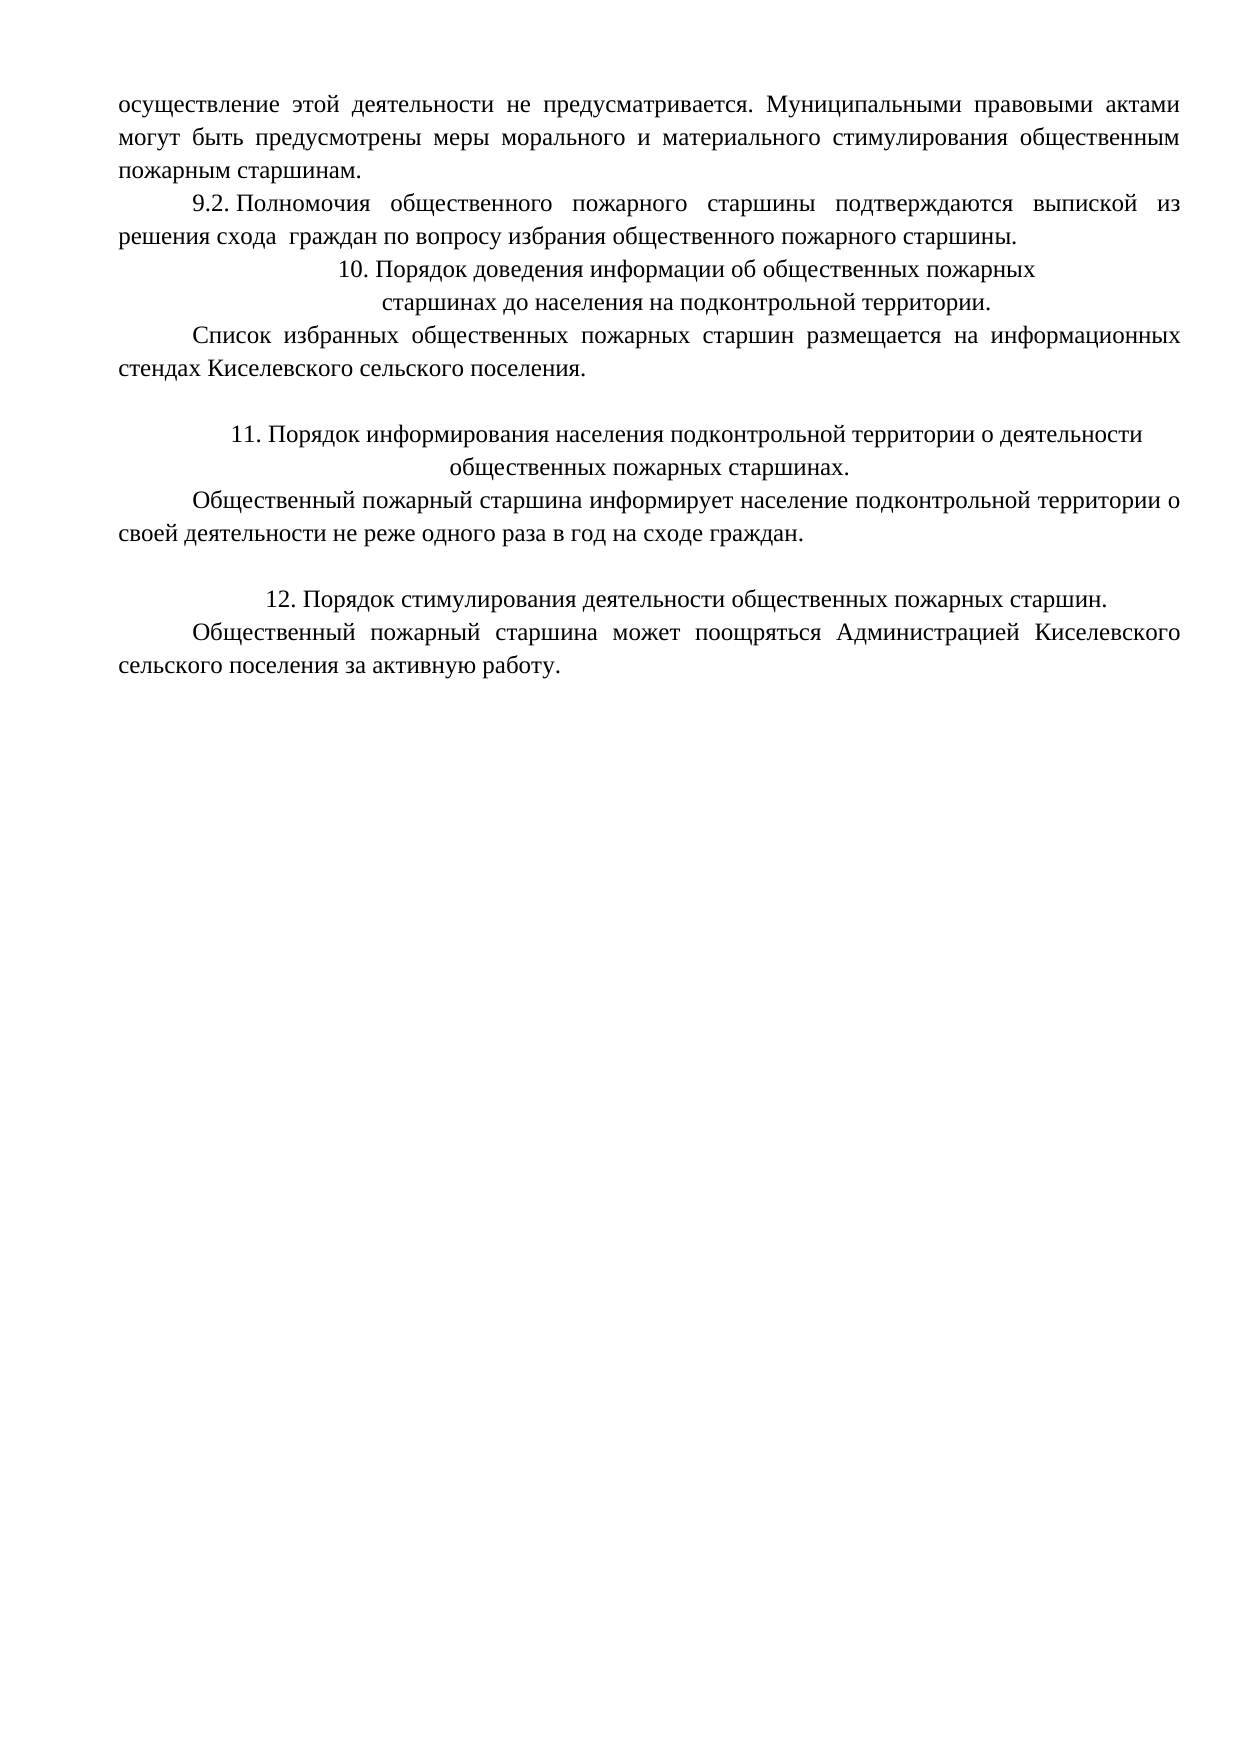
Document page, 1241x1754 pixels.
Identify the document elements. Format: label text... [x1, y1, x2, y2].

text Общественный пожарный старшина может поощряться Администрацией Киселевского сельского поселения за активную работу. [118, 617, 1181, 679]
text 10. Порядок доведения информации об общественных пожарных [118, 254, 1181, 282]
text Список избранных общественных пожарных старшин размещается на информационных стендах Киселевского сельского поселения. [118, 320, 1181, 382]
text старшинах до населения на подконтрольной территории. [118, 287, 1181, 316]
text 12. Порядок стимулирования деятельности общественных пожарных старшин. [118, 584, 1181, 613]
text Общественный пожарный старшина информирует население подконтрольной территории о своей деятельности не реже одного раза в год на сходе граждан. [118, 485, 1181, 547]
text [118, 89, 1181, 183]
text 11. Порядок информирования населения подконтрольной территории о деятельности общественных пожарных старшинах. [118, 419, 1181, 481]
text 9.2. Полномочия общественного пожарного старшины подтверждаются выпиской из решения схода граждан по вопросу избрания общественного пожарного старшины. [118, 188, 1181, 249]
